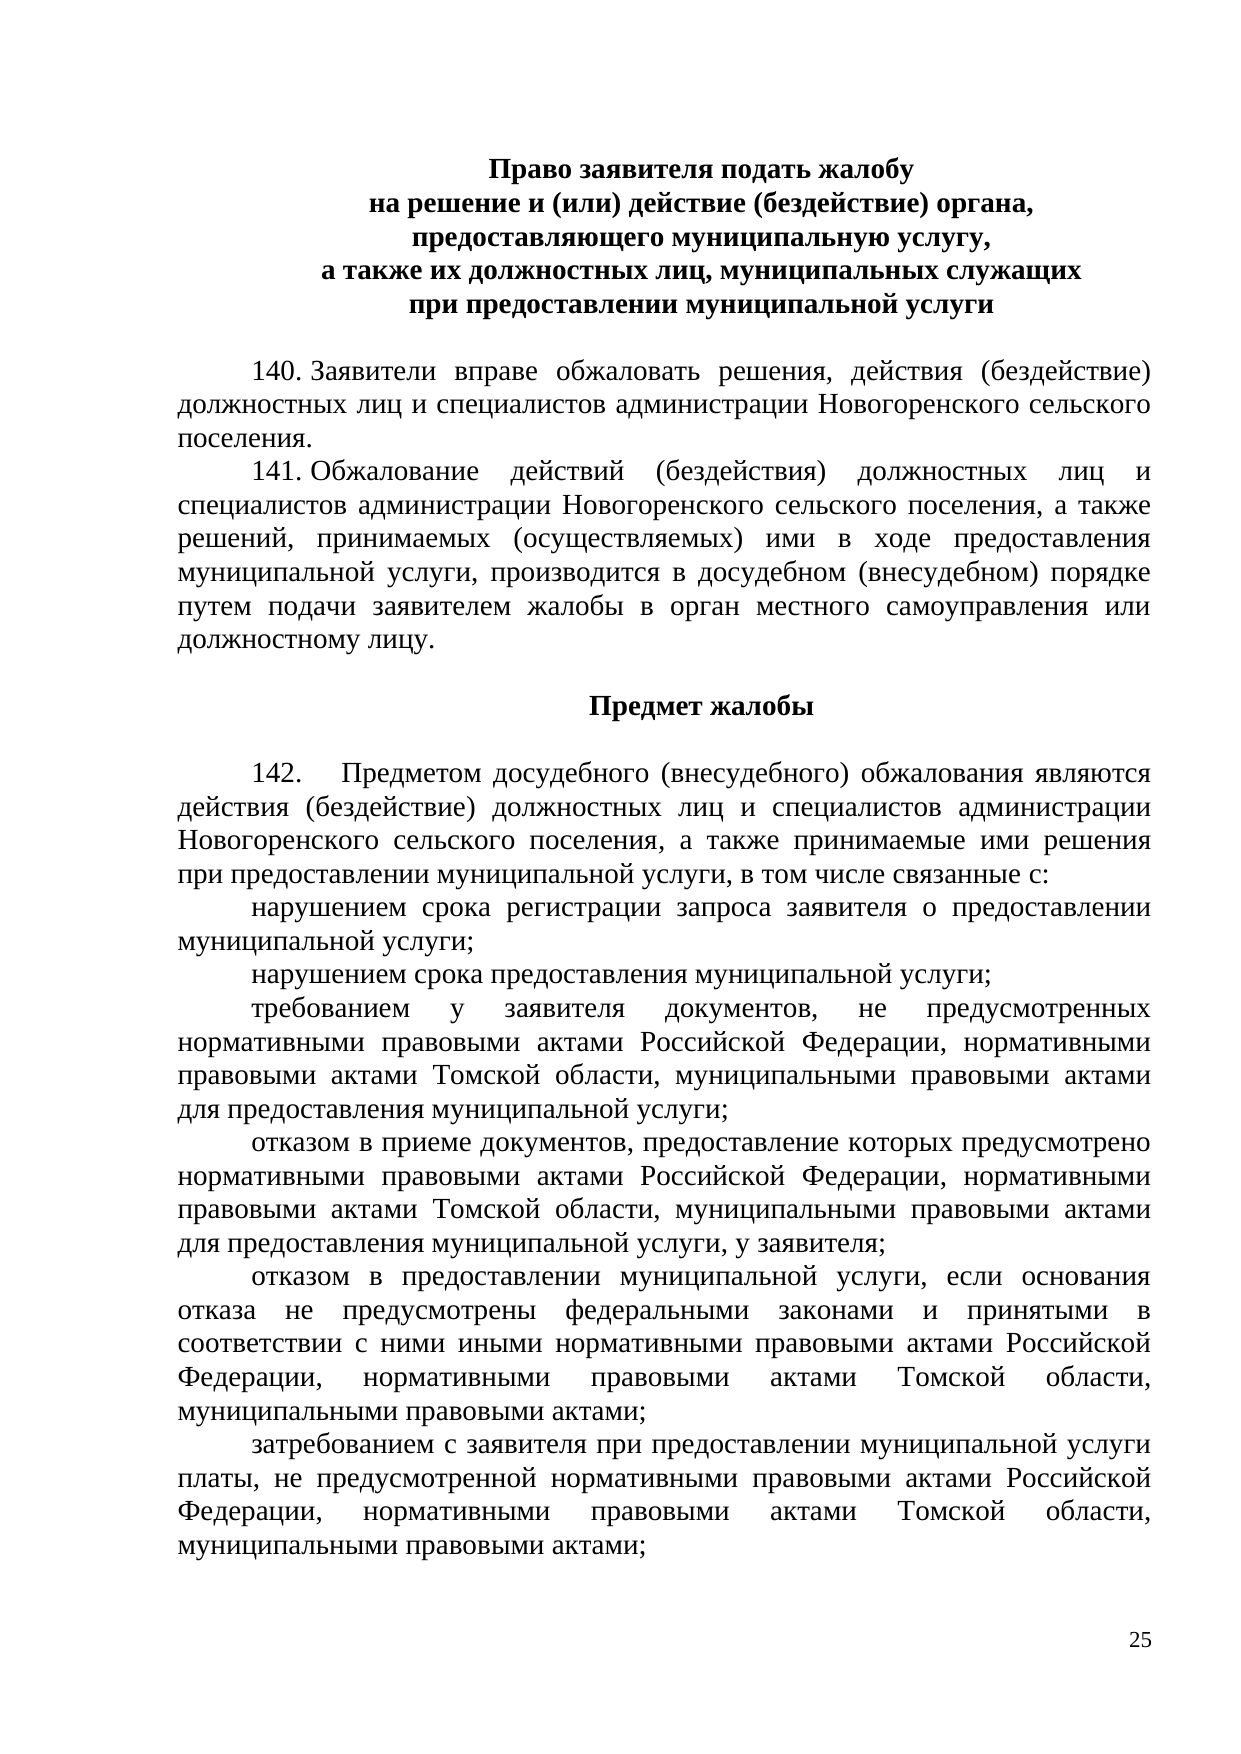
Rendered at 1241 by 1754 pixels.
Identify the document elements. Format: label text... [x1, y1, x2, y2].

text предоставляющего муниципальную услугу, [177, 219, 1152, 252]
text нарушением срока предоставления муниципальной услуги; [177, 957, 1152, 990]
text на решение и (или) действие (бездействие) органа, [177, 185, 1152, 219]
text требованием у заявителя документов, не предусмотренных нормативными правовыми актами Российской Федерации, нормативными правовыми актами Томской области, муниципальными правовыми актами для предоставления муниципальной услуги; [177, 990, 1152, 1124]
text Право заявителя подать жалобу [177, 152, 1152, 185]
text Предмет жалобы [177, 688, 1152, 722]
list Заявители вправе обжаловать решения, действия (бездействие) должностных лиц и специалистов администрации Новогоренского сельского поселения. [177, 353, 1152, 453]
text отказом в предоставлении муниципальной услуги, если основания отказа не предусмотрены федеральными законами и принятыми в соответствии с ними иными нормативными правовыми актами Российской Федерации, нормативными правовыми актами Томской области, муниципальными правовыми актами; [177, 1258, 1152, 1426]
text при предоставлении муниципальной услуги [177, 286, 1152, 319]
list Предметом досудебного (внесудебного) обжалования являются действия (бездействие) должностных лиц и специалистов администрации Новогоренского сельского поселения, а также принимаемые ими решения при предоставлении муниципальной услуги, в том числе связанные с: [177, 755, 1152, 889]
text а также их должностных лиц, муниципальных служащих [177, 252, 1152, 286]
text отказом в приеме документов, предоставление которых предусмотрено нормативными правовыми актами Российской Федерации, нормативными правовыми актами Томской области, муниципальными правовыми актами для предоставления муниципальной услуги, у заявителя; [177, 1124, 1152, 1258]
text затребованием с заявителя при предоставлении муниципальной услуги платы, не предусмотренной нормативными правовыми актами Российской Федерации, нормативными правовыми актами Томской области, муниципальными правовыми актами; [177, 1426, 1152, 1560]
text нарушением срока регистрации запроса заявителя о предоставлении муниципальной услуги; [177, 889, 1152, 957]
list Обжалование действий (бездействия) должностных лиц и специалистов администрации Новогоренского сельского поселения, а также решений, принимаемых (осуществляемых) ими в ходе предоставления муниципальной услуги, производится в досудебном (внесудебном) порядке путем подачи заявителем жалобы в орган местного самоуправления или должностному лицу. [177, 453, 1152, 655]
